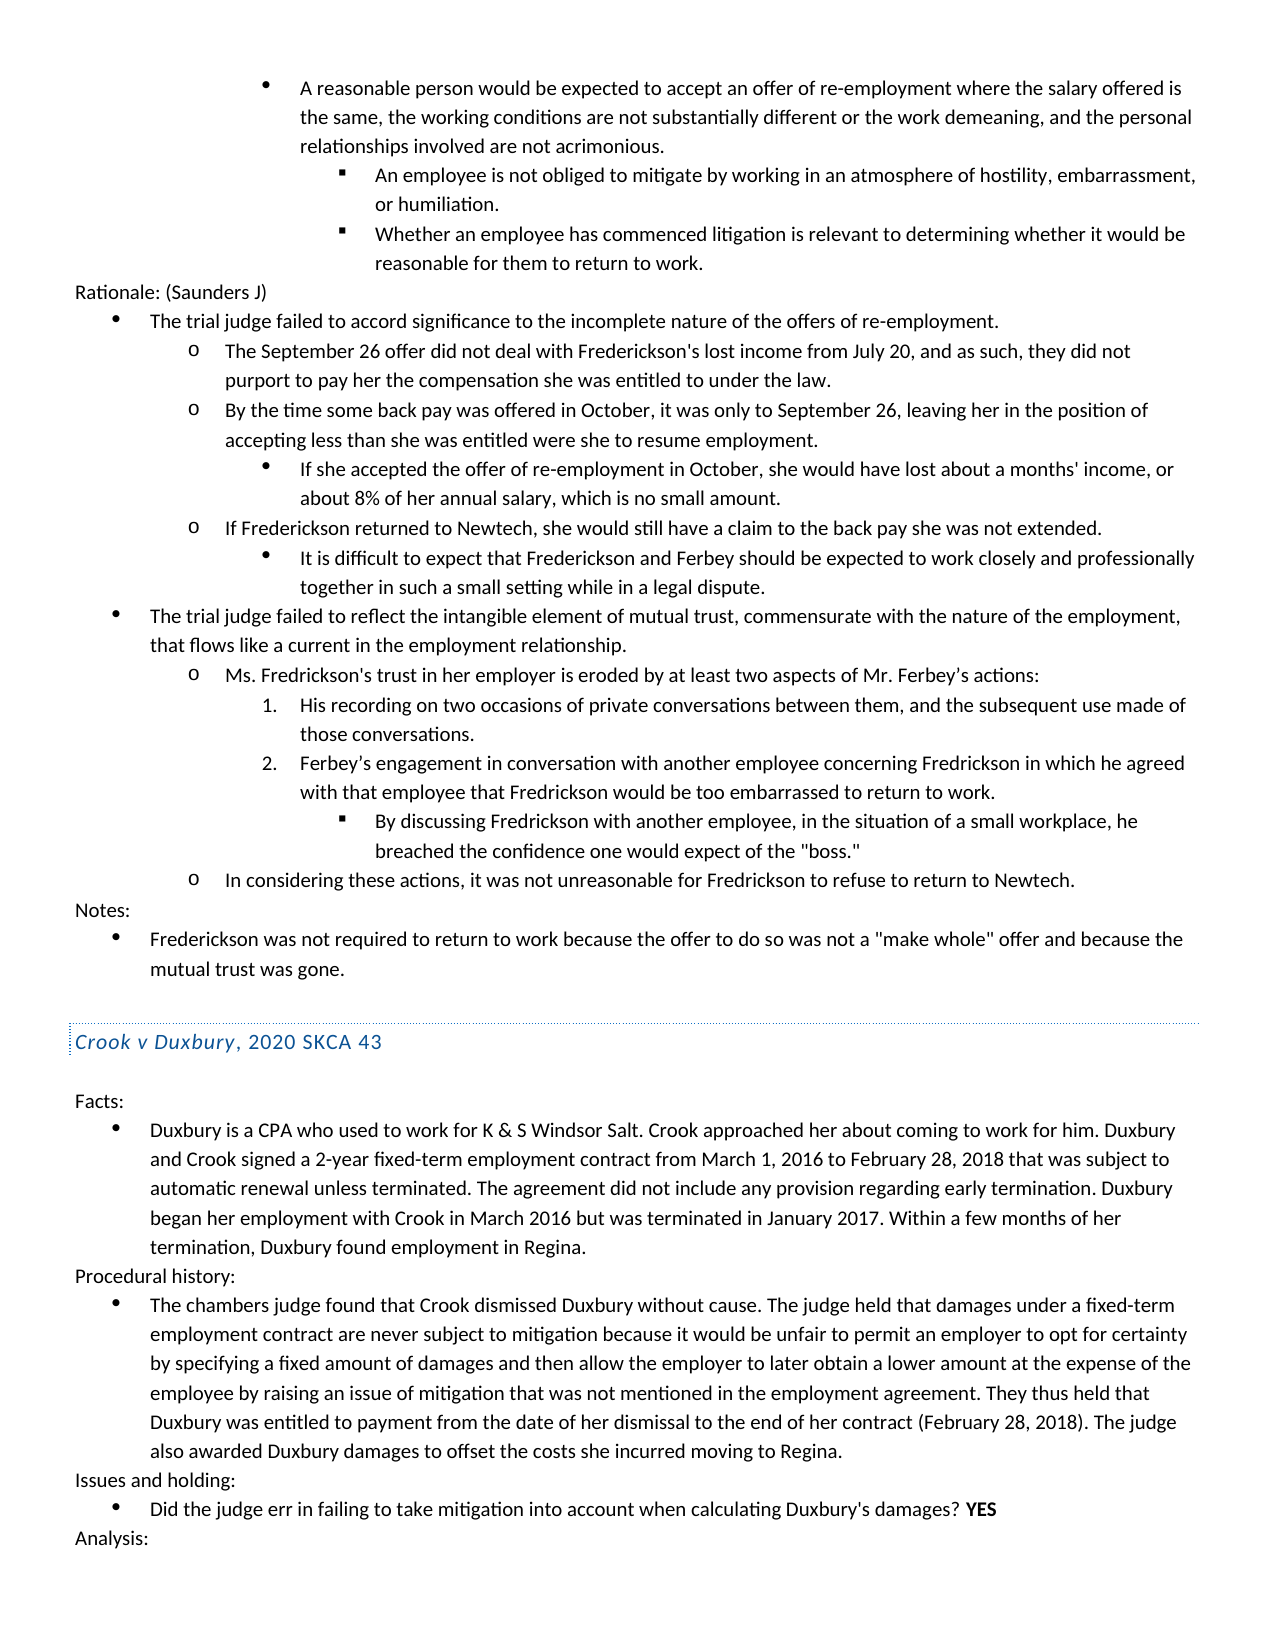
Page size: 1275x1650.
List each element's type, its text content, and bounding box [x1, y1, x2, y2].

list Ms. Fredrickson's trust in her employer is eroded by at least two aspects of Mr. Ferbey’s actions: [187, 662, 1200, 688]
text Procedural history: [75, 1263, 1200, 1288]
list By the time some back pay was offered in October, it was only to September 26, leaving her in the position of accepting less than she was entitled were she to resume employment. [187, 397, 1200, 452]
list His recording on two occasions of private conversations between them, and the subsequent use made of those conversations. [277, 692, 1200, 747]
list It is difficult to expect that Frederickson and Ferbey should be expected to work closely and professionally together in such a small setting while in a legal dispute. [262, 545, 1200, 599]
list The September 26 offer did not deal with Frederickson's lost income from July 20, and as such, they did not purport to pay her the compensation she was entitled to under the law. [187, 337, 1200, 393]
text Issues and holding: [75, 1467, 1200, 1493]
text Notes: [75, 897, 1200, 923]
list The trial judge failed to reflect the intangible element of mutual trust, commensurate with the nature of the employment, that flows like a current in the employment relationship. [112, 603, 1200, 658]
list An employee is not obliged to mitigate by working in an atmosphere of hostility, embarrassment, or humiliation. [337, 162, 1200, 217]
list The chambers judge found that Crook dismissed Duxbury without cause. The judge held that damages under a fixed-term employment contract are never subject to mitigation because it would be unfair to permit an employer to opt for certainty by specifying a fixed amount of damages and then allow the employer to later obtain a lower amount at the expense of the employee by raising an issue of mitigation that was not mentioned in the employment agreement. They thus held that Duxbury was entitled to payment from the date of her dismissal to the end of her contract (February 28, 2018). The judge also awarded Duxbury damages to offset the costs she incurred moving to Regina. [112, 1292, 1200, 1463]
text Rationale: (Saunders J) [75, 279, 1200, 304]
list Whether an employee has commenced litigation is relevant to determining whether it would be reasonable for them to return to work. [337, 221, 1200, 275]
text Facts: [75, 1088, 1200, 1113]
list Ferbey’s engagement in conversation with another employee concerning Fredrickson in which he agreed with that employee that Fredrickson would be too embarrassed to return to work. [277, 750, 1200, 805]
list A reasonable person would be expected to accept an offer of re-employment where the salary offered is the same, the working conditions are not substantially different or the work demeaning, and the personal relationships involved are not acrimonious. [262, 75, 1200, 159]
list Did the judge err in failing to take mitigation into account when calculating Duxbury's damages? YES [112, 1496, 1200, 1522]
list The trial judge failed to accord significance to the incomplete nature of the offers of re-employment. [112, 308, 1200, 334]
list Duxbury is a CPA who used to work for K & S Windsor Salt. Crook approached her about coming to work for him. Duxbury and Crook signed a 2-year fixed-term employment contract from March 1, 2016 to February 28, 2018 that was subject to automatic renewal unless terminated. The agreement did not include any provision regarding early termination. Duxbury began her employment with Crook in March 2016 but was terminated in January 2017. Within a few months of her termination, Duxbury found employment in Regina. [112, 1117, 1200, 1259]
list If she accepted the offer of re-employment in October, she would have lost about a months' income, or about 8% of her annual salary, which is no small amount. [262, 456, 1200, 511]
list Frederickson was not required to return to work because the offer to do so was not a "make whole" offer and because the mutual trust was gone. [112, 927, 1200, 981]
list If Frederickson returned to Newtech, she would still have a claim to the back pay she was not extended. [187, 514, 1200, 541]
subtitle Crook v Duxbury, 2020 SKCA 43 [69, 1022, 1200, 1055]
text Analysis: [75, 1526, 1200, 1551]
list By discussing Fredrickson with another employee, in the situation of a small workplace, he breached the confidence one would expect of the "boss." [337, 809, 1200, 863]
list In considering these actions, it was not unreasonable for Fredrickson to refuse to return to Newtech. [187, 867, 1200, 893]
